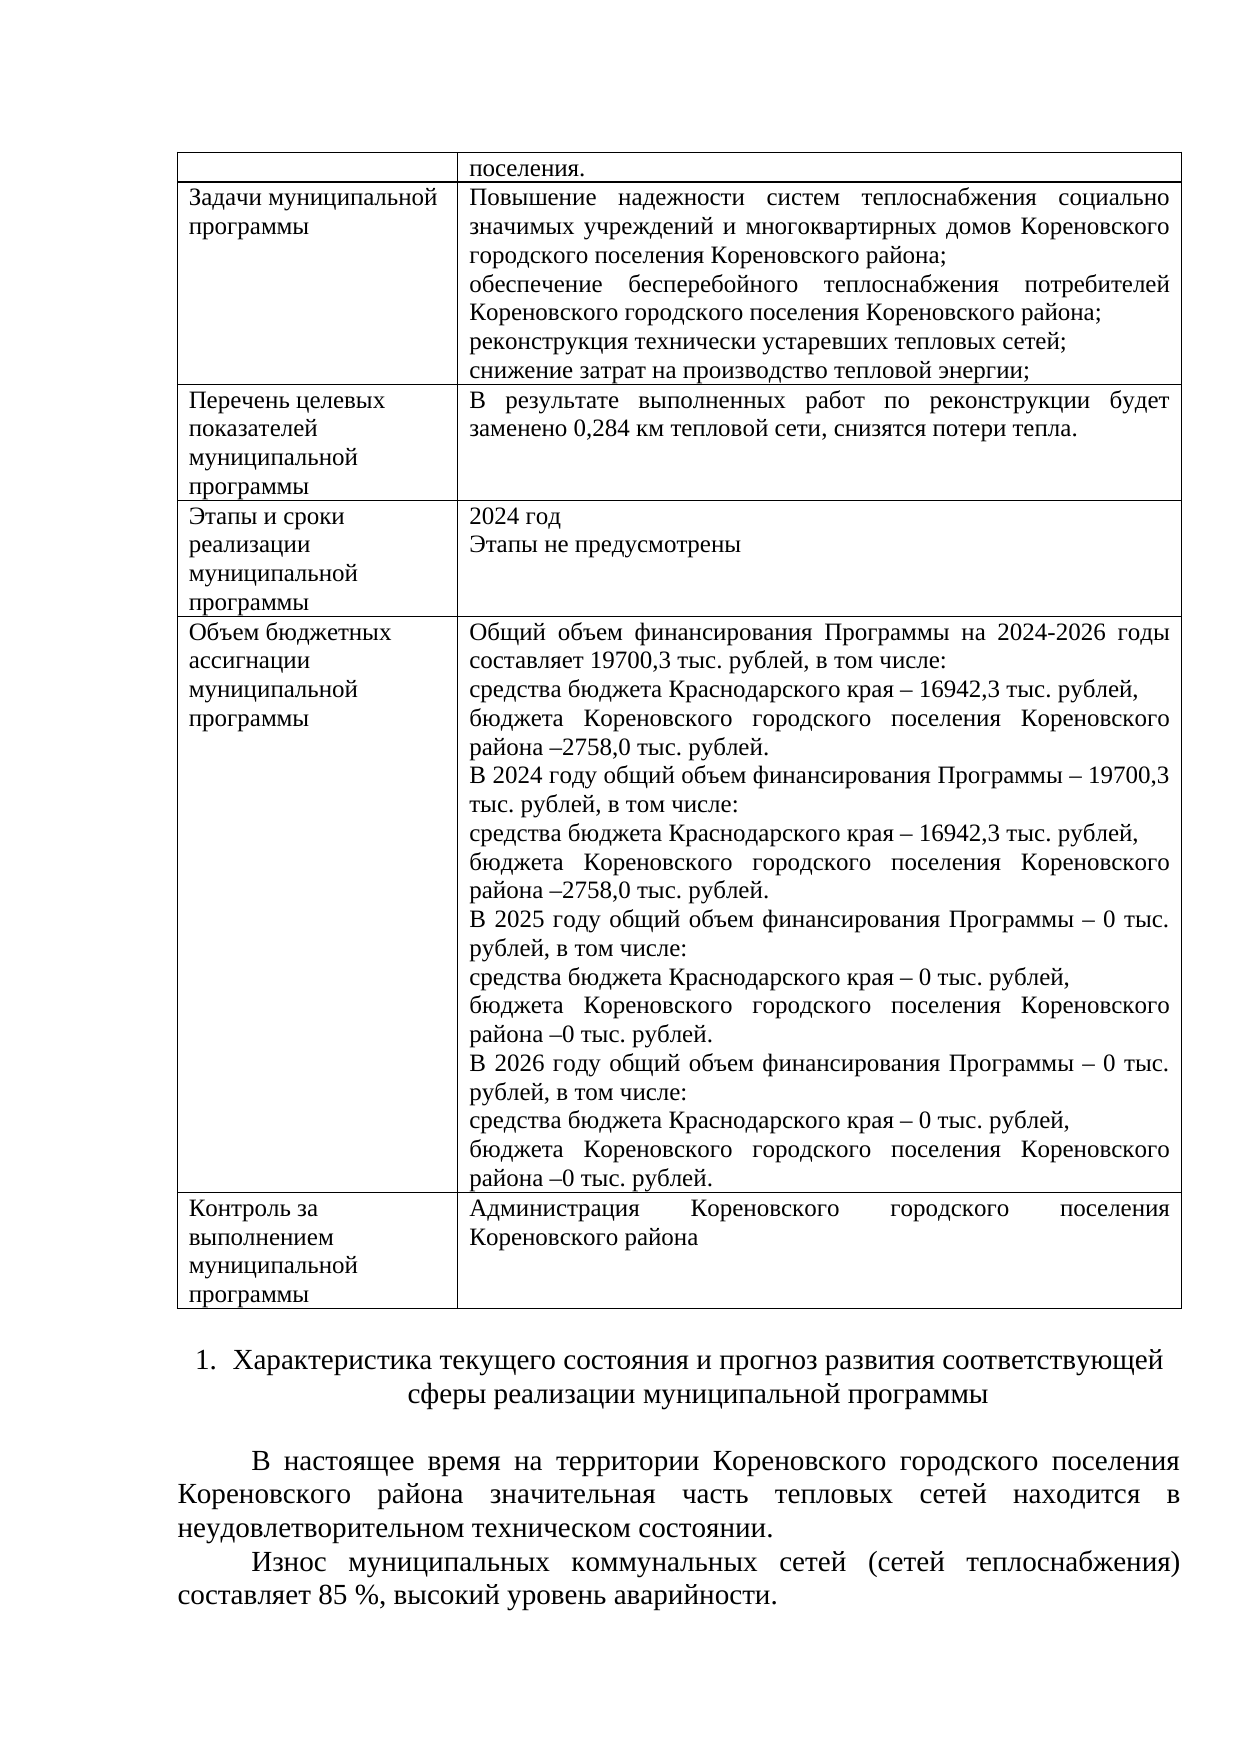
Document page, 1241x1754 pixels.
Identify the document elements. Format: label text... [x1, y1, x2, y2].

table_cell Задачи муниципальной программы [178, 183, 457, 384]
table_cell Повышение надежности систем теплоснабжения социально значимых учреждений и многоквартирных домов Кореновского городского поселения Кореновского района; обеспечение бесперебойного теплоснабжения потребителей Кореновского городского поселения Кореновского района; реконструкция технически устаревших тепловых сетей; снижение затрат на производство тепловой энергии; [458, 183, 1181, 384]
table_cell Объем бюджетных ассигнации муниципальной программы [178, 617, 457, 1192]
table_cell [178, 153, 457, 181]
table_cell Общий объем финансирования Программы на 2024-2026 годы составляет 19700,3 тыс. рублей, в том числе: средства бюджета Краснодарского края – 16942,3 тыс. рублей, бюджета Кореновского городского поселения Кореновского района –2758,0 тыс. рублей. В 2024 году общий объем финансирования Программы – 19700,3 тыс. рублей, в том числе: средства бюджета Краснодарского края – 16942,3 тыс. рублей, бюджета Кореновского городского поселения Кореновского района –2758,0 тыс. рублей. В 2025 году общий объем финансирования Программы – 0 тыс. рублей, в том числе: средства бюджета Краснодарского края – 0 тыс. рублей, бюджета Кореновского городского поселения Кореновского района –0 тыс. рублей. В 2026 году общий объем финансирования Программы – 0 тыс. рублей, в том числе: средства бюджета Краснодарского края – 0 тыс. рублей, бюджета Кореновского городского поселения Кореновского района –0 тыс. рублей. [458, 617, 1181, 1192]
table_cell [458, 153, 1181, 181]
text Износ муниципальных коммунальных сетей (сетей теплоснабжения) составляет 85 %, высокий уровень аварийности. [177, 1544, 1181, 1611]
table_cell Контроль за выполнением муниципальной программы [178, 1193, 457, 1308]
text В настоящее время на территории Кореновского городского поселения Кореновского района значительная часть тепловых сетей находится в неудовлетворительном техническом состоянии. [177, 1443, 1181, 1544]
table_cell В результате выполненных работ по реконструкции будет заменено 0,284 км тепловой сети, снизятся потери тепла. [458, 385, 1181, 500]
table_cell Перечень целевых показателей муниципальной программы [178, 385, 457, 500]
table_cell Администрация Кореновского городского поселения Кореновского района [458, 1193, 1181, 1308]
table_cell Этапы и сроки реализации муниципальной программы [178, 501, 457, 616]
list Характеристика текущего состояния и прогноз развития соответствующей сферы реализации муниципальной программы [177, 1342, 1181, 1409]
table_cell 2024 год Этапы не предусмотрены [458, 501, 1181, 616]
